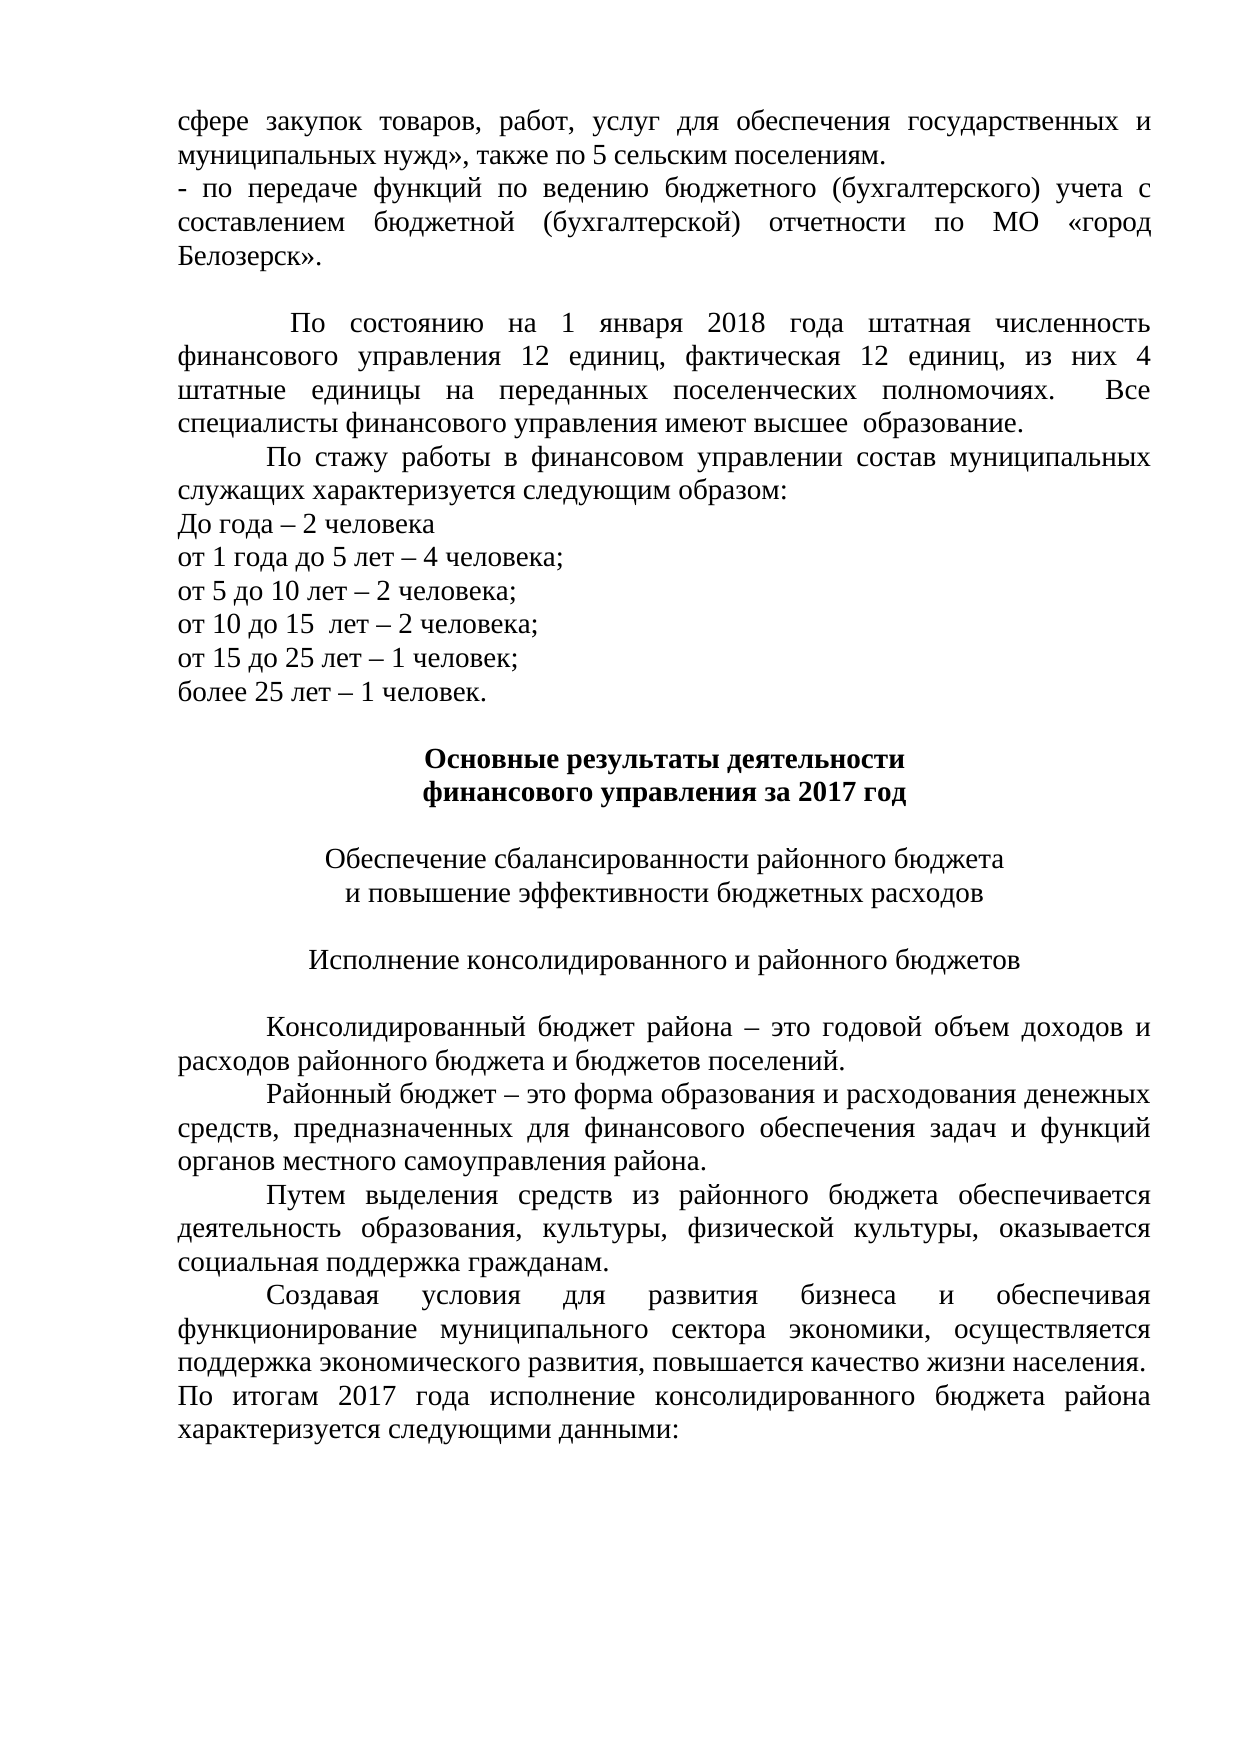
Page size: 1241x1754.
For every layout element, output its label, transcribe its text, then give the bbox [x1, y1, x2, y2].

text По итогам 2017 года исполнение консолидированного бюджета района характеризуется следующими данными: [177, 1378, 1152, 1445]
text Обеспечение сбалансированности районного бюджета [177, 841, 1152, 875]
text По состоянию на 1 января 2018 года штатная численность финансового управления 12 единиц, фактическая 12 единиц, из них 4 штатные единицы на переданных поселенческих полномочиях. Все специалисты финансового управления имеют высшее образование. [177, 305, 1152, 439]
text Консолидированный бюджет района – это годовой объем доходов и расходов районного бюджета и бюджетов поселений. [177, 1009, 1152, 1076]
text - по передаче функций по ведению бюджетного (бухгалтерского) учета с составлением бюджетной (бухгалтерской) отчетности по МО «город Белозерск». [177, 171, 1152, 271]
text от 1 года до 5 лет – 4 человека; [177, 539, 1152, 573]
text Исполнение консолидированного и районного бюджетов [177, 942, 1152, 976]
text Основные результаты деятельности [177, 741, 1152, 774]
text Районный бюджет – это форма образования и расходования денежных средств, предназначенных для финансового обеспечения задач и функций органов местного самоуправления района. [177, 1076, 1152, 1177]
text от 10 до 15 лет – 2 человека; [177, 607, 1152, 640]
text от 5 до 10 лет – 2 человека; [177, 573, 1152, 607]
text Путем выделения средств из районного бюджета обеспечивается деятельность образования, культуры, физической культуры, оказывается социальная поддержка гражданам. [177, 1177, 1152, 1277]
text До года – 2 человека [177, 506, 1152, 539]
text По стажу работы в финансовом управлении состав муниципальных служащих характеризуется следующим образом: [177, 439, 1152, 506]
text финансового управления за 2017 год [177, 774, 1152, 808]
text от 15 до 25 лет – 1 человек; [177, 640, 1152, 674]
text и повышение эффективности бюджетных расходов [177, 875, 1152, 908]
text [177, 103, 1152, 171]
text более 25 лет – 1 человек. [177, 674, 1152, 707]
text Создавая условия для развития бизнеса и обеспечивая функционирование муниципального сектора экономики, осуществляется поддержка экономического развития, повышается качество жизни населения. [177, 1277, 1152, 1378]
